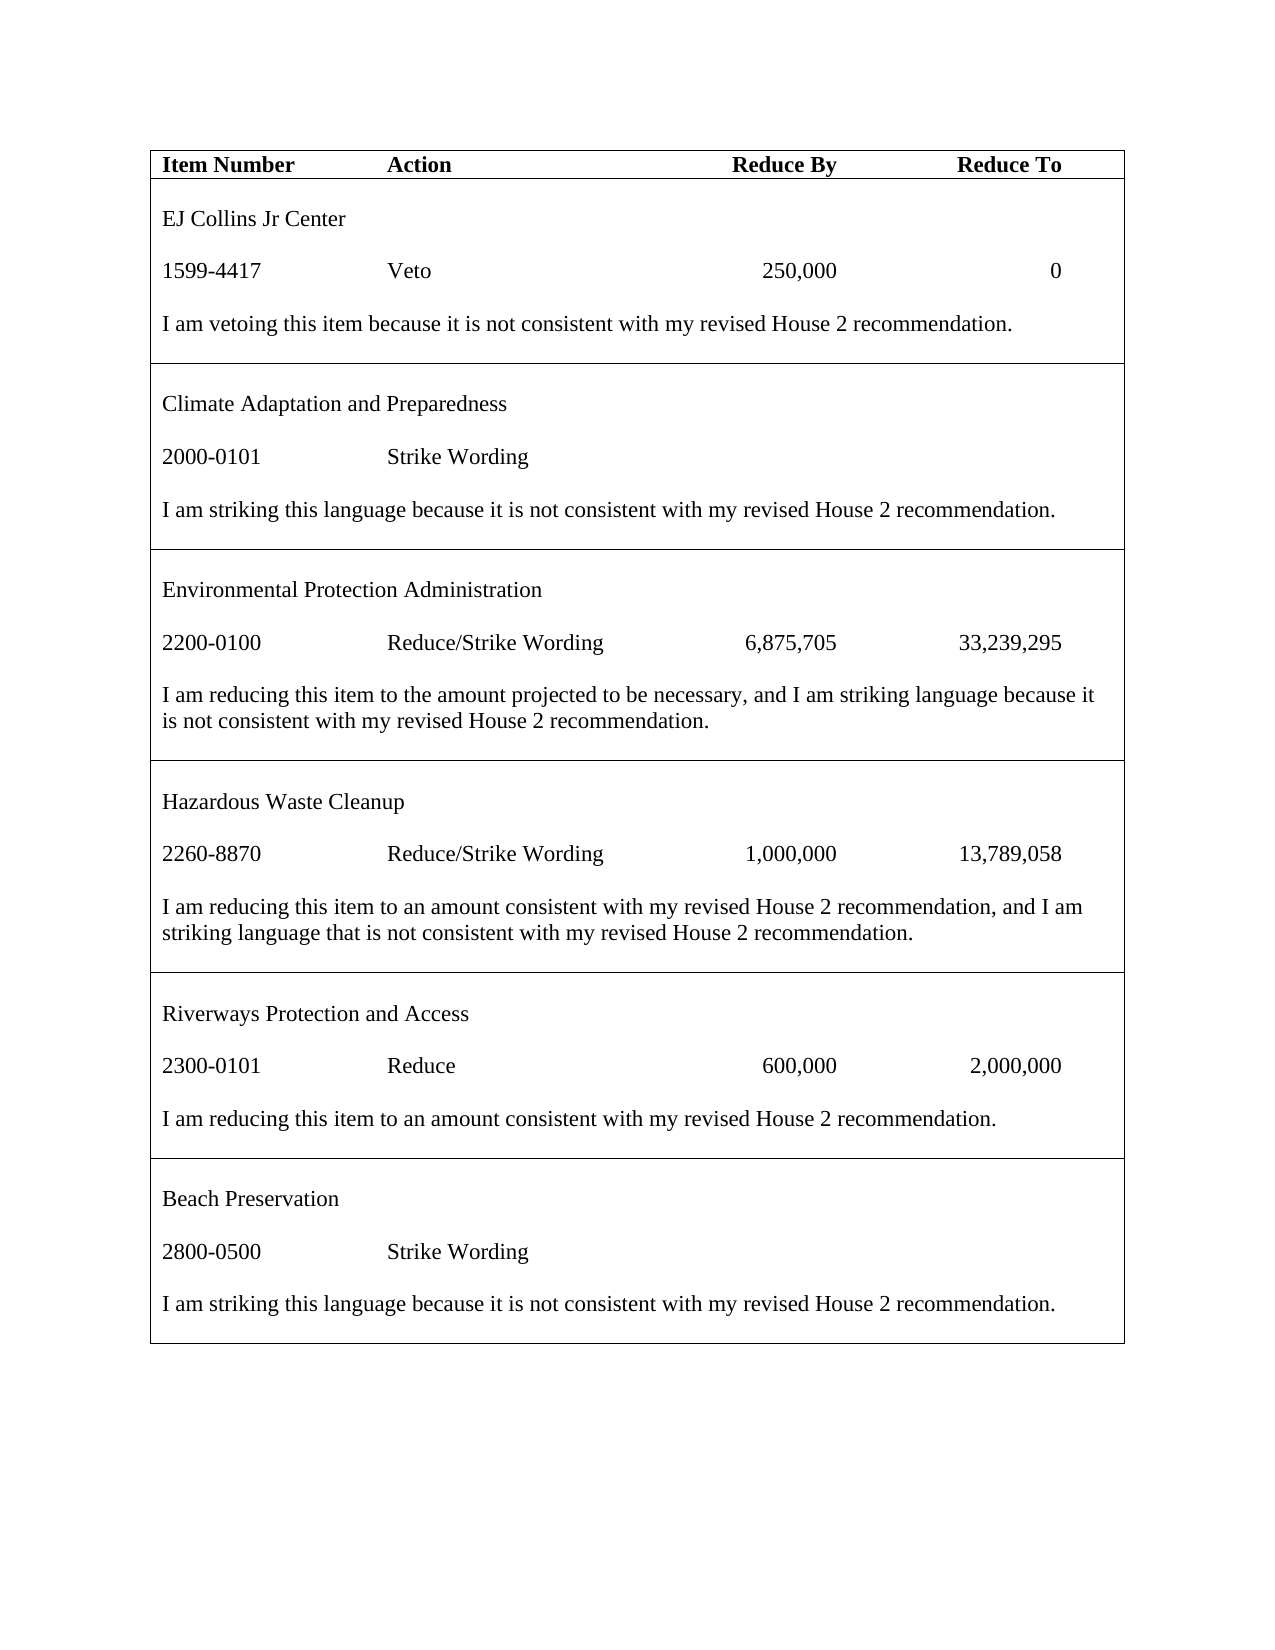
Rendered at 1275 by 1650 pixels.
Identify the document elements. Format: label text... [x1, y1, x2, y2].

table_cell Beach Preservation 2800-0500 Strike Wording I am striking this language because it is not consistent with my revised House 2 recommendation. [151, 1159, 1124, 1343]
table_header Item Number Action Reduce By Reduce To [151, 151, 1124, 177]
table_cell EJ Collins Jr Center 1599-4417 Veto 250,000 0 I am vetoing this item because it is not consistent with my revised House 2 recommendation. [151, 179, 1124, 363]
table_cell Hazardous Waste Cleanup 2260-8870 Reduce/Strike Wording 1,000,000 13,789,058 I am reducing this item to an amount consistent with my revised House 2 recommendation, and I am striking language that is not consistent with my revised House 2 recommendation. [151, 761, 1124, 972]
table_cell Riverways Protection and Access 2300-0101 Reduce 600,000 2,000,000 I am reducing this item to an amount consistent with my revised House 2 recommendation. [151, 973, 1124, 1158]
table_cell Climate Adaptation and Preparedness 2000-0101 Strike Wording I am striking this language because it is not consistent with my revised House 2 recommendation. [151, 364, 1124, 548]
table_cell Environmental Protection Administration 2200-0100 Reduce/Strike Wording 6,875,705 33,239,295 I am reducing this item to the amount projected to be necessary, and I am striking language because it is not consistent with my revised House 2 recommendation. [151, 550, 1124, 760]
